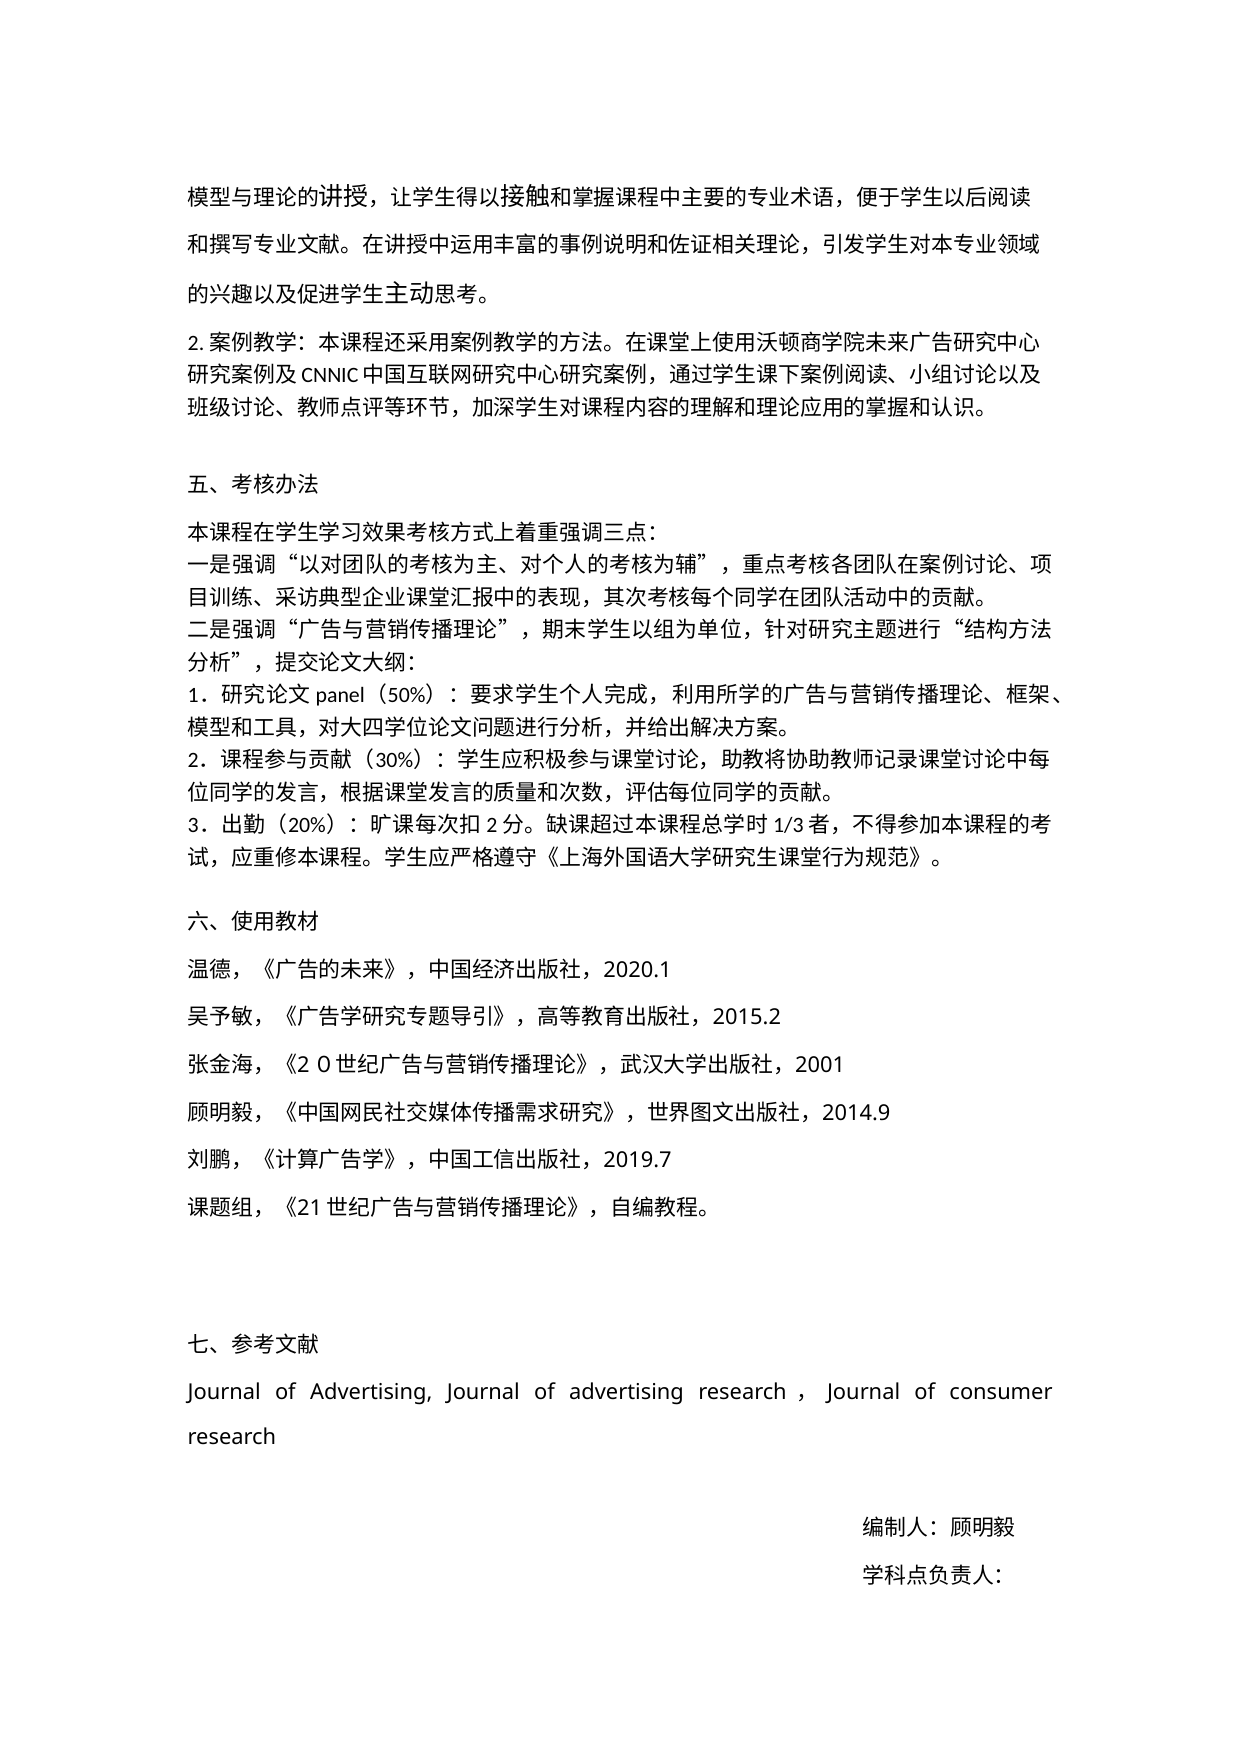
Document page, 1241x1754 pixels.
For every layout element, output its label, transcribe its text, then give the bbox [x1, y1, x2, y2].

text 五、考核办法 [187, 467, 1053, 498]
text 一是强调“以对团队的考核为主、对个人的考核为辅”，重点考核各团队在案例讨论、项目训练、采访典型企业课堂汇报中的表现，其次考核每个同学在团队活动中的贡献。 [187, 547, 1053, 612]
text Journal of Advertising, Journal of advertising research，Journal of consumer research [187, 1374, 1053, 1451]
text 3．出勤（20%）：旷课每次扣2分。缺课超过本课程总学时1/3者，不得参加本课程的考试，应重修本课程。学生应严格遵守《上海外国语大学研究生课堂行为规范》。 [187, 807, 1053, 872]
text 2．课程参与贡献（30%）：学生应积极参与课堂讨论，助教将协助教师记录课堂讨论中每位同学的发言，根据课堂发言的质量和次数，评估每位同学的贡献。 [187, 742, 1053, 807]
text 七、参考文献 [187, 1327, 1053, 1358]
text 本课程在学生学习效果考核方式上着重强调三点： [187, 514, 1053, 547]
text 学科点负责人： [787, 1558, 1053, 1589]
text 六、使用教材 [187, 904, 1053, 936]
text 课题组，《21世纪广告与营销传播理论》，自编教程。 [187, 1190, 1053, 1221]
text 顾明毅，《中国网民社交媒体传播需求研究》，世界图文出版社，2014.9 [187, 1094, 1053, 1126]
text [187, 162, 1053, 324]
text 1．研究论文panel（50%）：要求学生个人完成，利用所学的广告与营销传播理论、框架、模型和工具，对大四学位论文问题进行分析，并给出解决方案。 [187, 677, 1053, 742]
text 张金海，《2０世纪广告与营销传播理论》，武汉大学出版社，2001 [187, 1047, 1053, 1079]
text 刘鹏，《计算广告学》，中国工信出版社，2019.7 [187, 1142, 1053, 1174]
text 二是强调“广告与营销传播理论”，期末学生以组为单位，针对研究主题进行“结构方法分析”，提交论文大纲： [187, 612, 1053, 677]
text 温德，《广告的未来》，中国经济出版社，2020.1 [187, 952, 1053, 983]
text 吴予敏，《广告学研究专题导引》，高等教育出版社，2015.2 [187, 999, 1053, 1031]
text 编制人：顾明毅 [787, 1510, 1053, 1542]
text 2. 案例教学：本课程还采用案例教学的方法。在课堂上使用沃顿商学院未来广告研究中心研究案例及CNNIC中国互联网研究中心研究案例，通过学生课下案例阅读、小组讨论以及班级讨论、教师点评等环节，加深学生对课程内容的理解和理论应用的掌握和认识。 [187, 324, 1053, 422]
